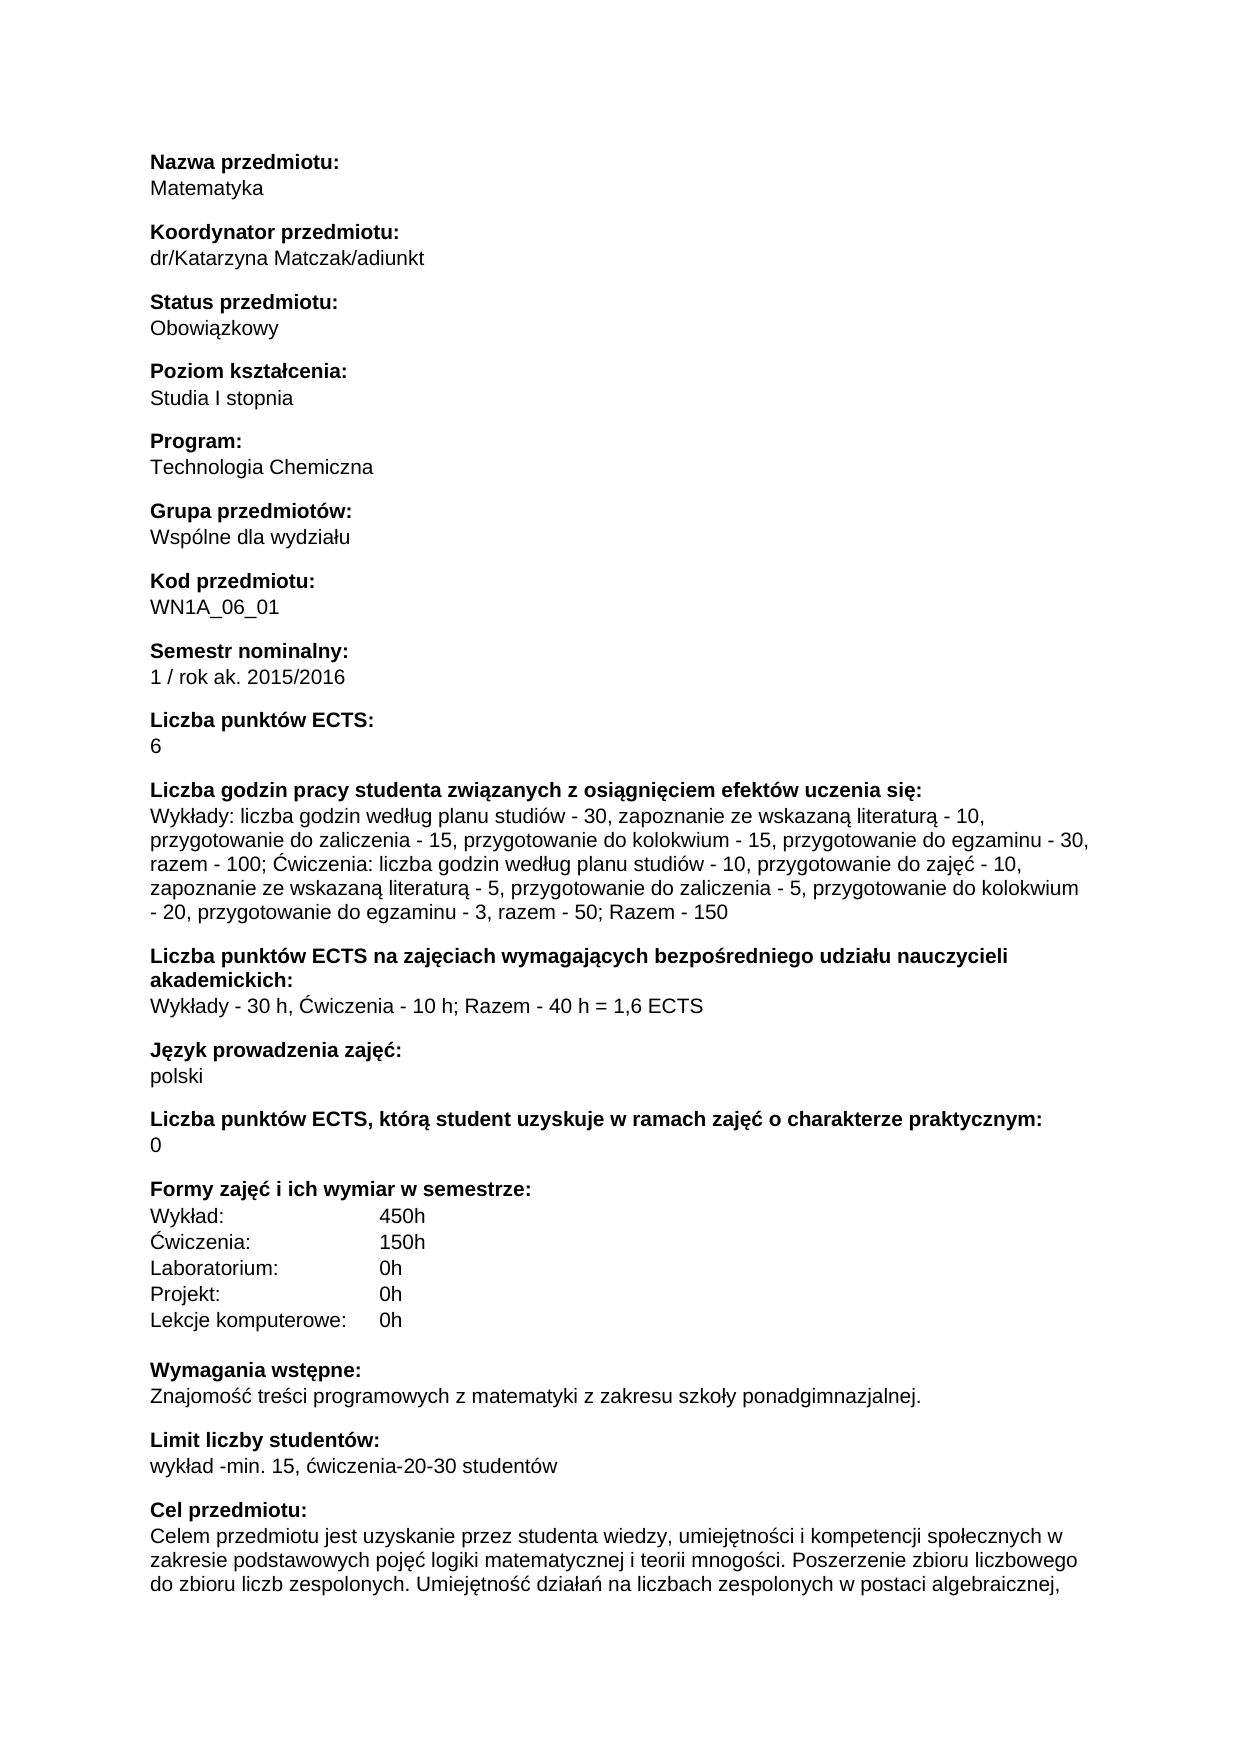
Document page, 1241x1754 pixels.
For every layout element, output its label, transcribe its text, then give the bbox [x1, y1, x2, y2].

table_cell Lekcje komputerowe: [140, 1308, 367, 1332]
table_cell Laboratorium: [140, 1256, 367, 1280]
text Znajomość treści programowych z matematyki z zakresu szkoły ponadgimnazjalnej. [150, 1384, 1090, 1408]
table_cell 0h [369, 1254, 597, 1280]
text Liczba punktów ECTS: [150, 708, 1090, 732]
text Poziom kształcenia: [150, 359, 1090, 383]
table_cell Ćwiczenia: [140, 1230, 367, 1254]
text Kod przedmiotu: [150, 569, 1090, 593]
table_header Wykład: [140, 1204, 367, 1228]
text Wspólne dla wydziału [150, 525, 1090, 549]
text Język prowadzenia zajęć: [150, 1037, 1090, 1061]
text Liczba godzin pracy studenta związanych z osiągnięciem efektów uczenia się: [150, 778, 1090, 802]
text 6 [150, 734, 1090, 758]
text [150, 1523, 1090, 1595]
text Studia I stopnia [150, 385, 1090, 409]
text wykład -min. 15, ćwiczenia-20-30 studentów [150, 1454, 1090, 1478]
text Wykłady: liczba godzin według planu studiów - 30, zapoznanie ze wskazaną literaturą - 10, przygotowanie do zaliczenia - 15, przygotowanie do kolokwium - 15, przygotowanie do egzaminu - 30, razem - 100; Ćwiczenia: liczba godzin według planu studiów - 10, przygotowanie do zajęć - 10, zapoznanie ze wskazaną literaturą - 5, przygotowanie do zaliczenia - 5, przygotowanie do kolokwium - 20, przygotowanie do egzaminu - 3, razem - 50; Razem - 150 [150, 804, 1090, 924]
text Wymagania wstępne: [150, 1358, 1090, 1382]
text Grupa przedmiotów: [150, 499, 1090, 523]
text WN1A_06_01 [150, 595, 1090, 619]
table_cell 0h [369, 1306, 597, 1332]
table_cell 150h [369, 1228, 597, 1254]
text Nazwa przedmiotu: [150, 150, 1090, 174]
text Matematyka [150, 176, 1090, 200]
table_cell Projekt: [140, 1282, 367, 1306]
text Koordynator przedmiotu: [150, 220, 1090, 244]
text Limit liczby studentów: [150, 1428, 1090, 1452]
table_header 450h [369, 1204, 597, 1228]
text polski [150, 1063, 1090, 1087]
text Obowiązkowy [150, 316, 1090, 339]
text dr/Katarzyna Matczak/adiunkt [150, 246, 1090, 270]
text Liczba punktów ECTS, którą student uzyskuje w ramach zajęć o charakterze praktycznym: [150, 1107, 1090, 1131]
text Formy zajęć i ich wymiar w semestrze: [150, 1177, 1090, 1201]
text Technologia Chemiczna [150, 455, 1090, 479]
text Wykłady - 30 h, Ćwiczenia - 10 h; Razem - 40 h = 1,6 ECTS [150, 994, 1090, 1018]
text 0 [150, 1133, 1090, 1157]
text Semestr nominalny: [150, 638, 1090, 662]
text 1 / rok ak. 2015/2016 [150, 664, 1090, 688]
text Status przedmiotu: [150, 289, 1090, 313]
text Liczba punktów ECTS na zajęciach wymagających bezpośredniego udziału nauczycieli akademickich: [150, 944, 1090, 992]
table_cell 0h [369, 1280, 597, 1306]
text Program: [150, 429, 1090, 453]
text Cel przedmiotu: [150, 1497, 1090, 1521]
